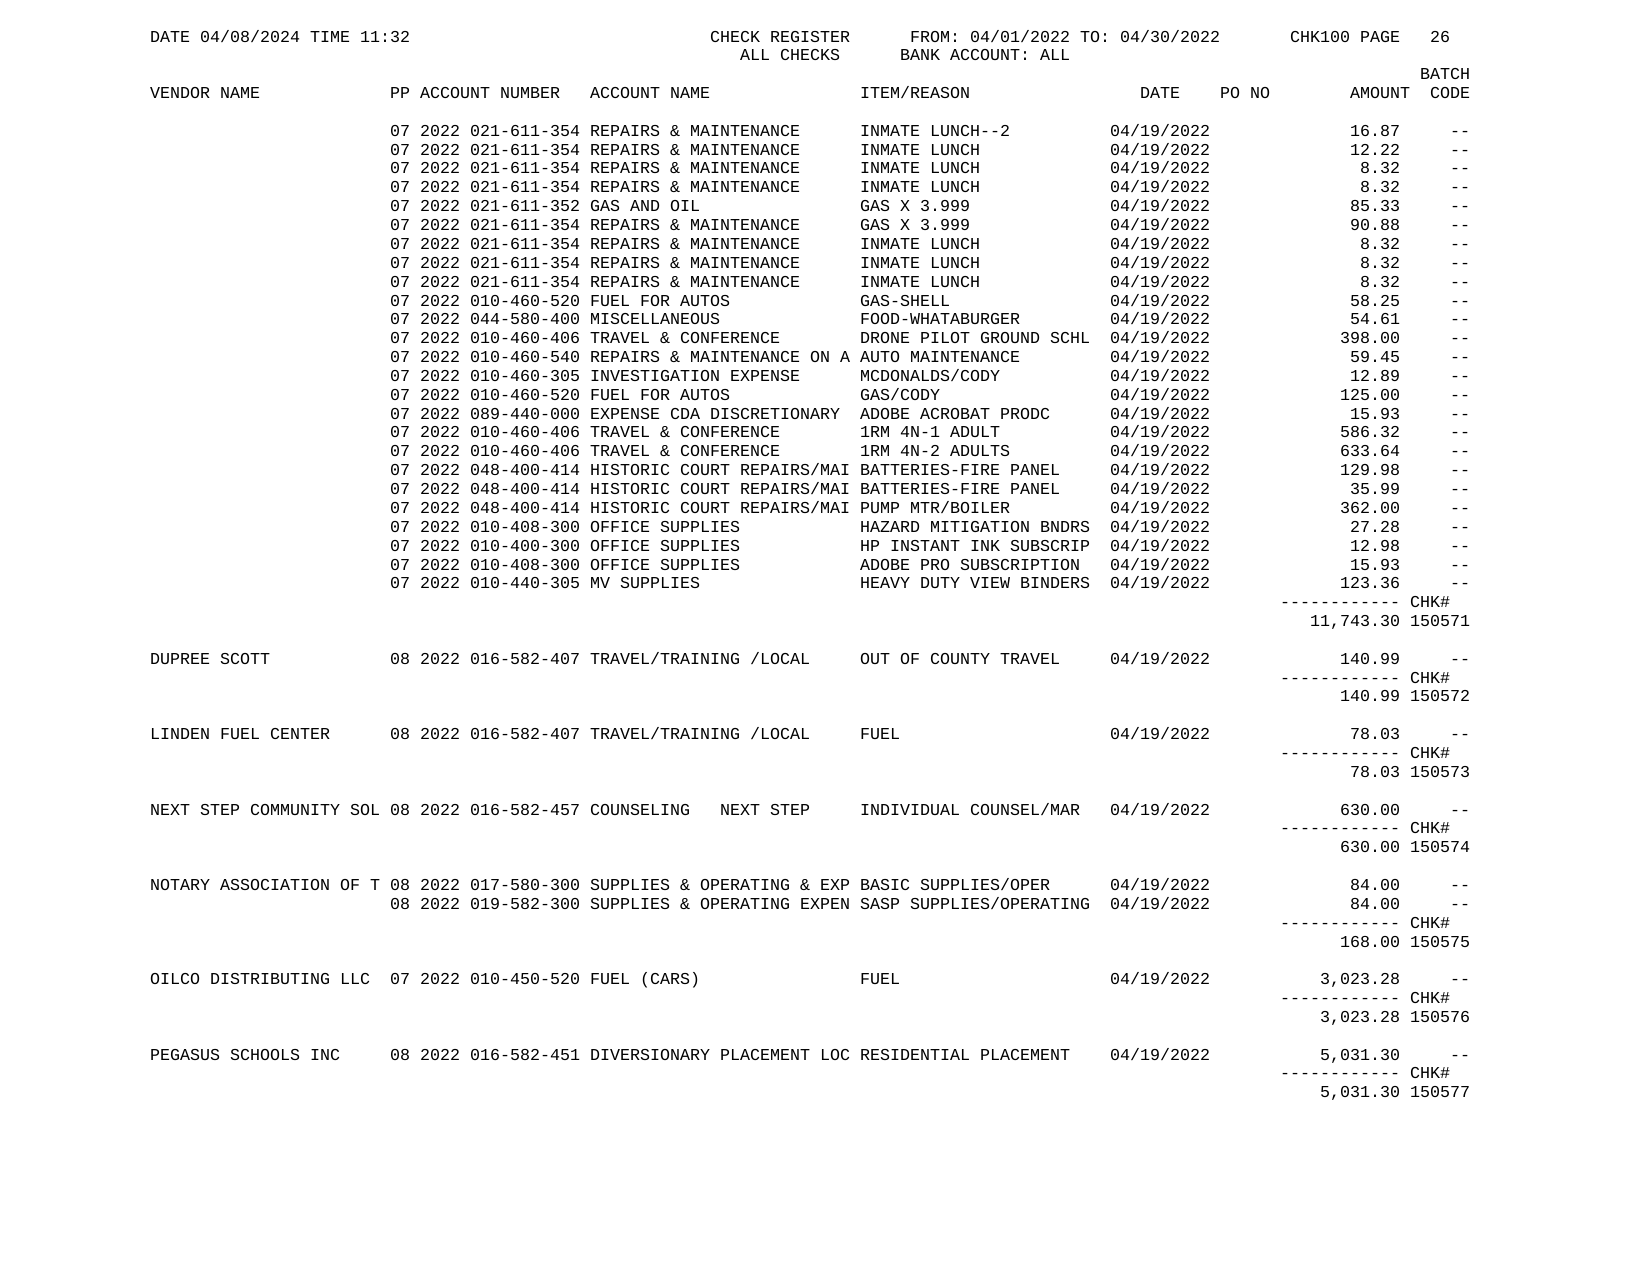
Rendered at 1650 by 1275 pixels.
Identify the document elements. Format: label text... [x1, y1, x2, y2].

text 07 2022 010-460-520 FUEL FOR AUTOS GAS/CODY 04/19/2022 125.00 -- [150, 386, 1500, 405]
text 08 2022 019-582-300 SUPPLIES & OPERATING EXPEN SASP SUPPLIES/OPERATING 04/19/2022 84.00 -- [150, 895, 1500, 914]
text 07 2022 048-400-414 HISTORIC COURT REPAIRS/MAI BATTERIES-FIRE PANEL 04/19/2022 35.99 -- [150, 481, 1500, 499]
text ------------ CHK# [150, 744, 1500, 763]
text DUPREE SCOTT 08 2022 016-582-407 TRAVEL/TRAINING /LOCAL OUT OF COUNTY TRAVEL 04/19/2022 140.99 -- [150, 650, 1500, 669]
text 07 2022 010-460-520 FUEL FOR AUTOS GAS-SHELL 04/19/2022 58.25 -- [150, 292, 1500, 311]
text ------------ CHK# [150, 820, 1500, 839]
text BATCH [150, 66, 1500, 85]
text 630.00 150574 [150, 839, 1500, 858]
text ------------ CHK# [150, 990, 1500, 1008]
text 07 2022 010-400-300 OFFICE SUPPLIES HP INSTANT INK SUBSCRIP 04/19/2022 12.98 -- [150, 537, 1500, 556]
text 07 2022 021-611-354 REPAIRS & MAINTENANCE INMATE LUNCH 04/19/2022 8.32 -- [150, 236, 1500, 254]
text 07 2022 021-611-354 REPAIRS & MAINTENANCE INMATE LUNCH--2 04/19/2022 16.87 -- [150, 122, 1500, 141]
text 5,031.30 150577 [150, 1084, 1500, 1103]
text 07 2022 010-460-305 INVESTIGATION EXPENSE MCDONALDS/CODY 04/19/2022 12.89 -- [150, 367, 1500, 386]
text 07 2022 010-460-406 TRAVEL & CONFERENCE 1RM 4N-1 ADULT 04/19/2022 586.32 -- [150, 424, 1500, 443]
text ------------ CHK# [150, 669, 1500, 688]
text 07 2022 089-440-000 EXPENSE CDA DISCRETIONARY ADOBE ACROBAT PRODC 04/19/2022 15.93 -- [150, 405, 1500, 424]
text 07 2022 010-408-300 OFFICE SUPPLIES ADOBE PRO SUBSCRIPTION 04/19/2022 15.93 -- [150, 556, 1500, 575]
text 07 2022 010-460-406 TRAVEL & CONFERENCE 1RM 4N-2 ADULTS 04/19/2022 633.64 -- [150, 443, 1500, 462]
text 07 2022 021-611-354 REPAIRS & MAINTENANCE INMATE LUNCH 04/19/2022 8.32 -- [150, 160, 1500, 179]
text 07 2022 021-611-354 REPAIRS & MAINTENANCE INMATE LUNCH 04/19/2022 8.32 -- [150, 273, 1500, 292]
text 168.00 150575 [150, 933, 1500, 952]
text 07 2022 048-400-414 HISTORIC COURT REPAIRS/MAI PUMP MTR/BOILER 04/19/2022 362.00 -- [150, 499, 1500, 518]
text 07 2022 010-460-406 TRAVEL & CONFERENCE DRONE PILOT GROUND SCHL 04/19/2022 398.00 -- [150, 330, 1500, 349]
text NEXT STEP COMMUNITY SOL 08 2022 016-582-457 COUNSELING NEXT STEP INDIVIDUAL COUNSEL/MAR 04/19/2022 630.00 -- [150, 801, 1500, 820]
text VENDOR NAME PP ACCOUNT NUMBER ACCOUNT NAME ITEM/REASON DATE PO NO AMOUNT CODE [150, 85, 1500, 103]
text 07 2022 044-580-400 MISCELLANEOUS FOOD-WHATABURGER 04/19/2022 54.61 -- [150, 311, 1500, 330]
text 07 2022 021-611-354 REPAIRS & MAINTENANCE GAS X 3.999 04/19/2022 90.88 -- [150, 217, 1500, 236]
text ------------ CHK# [150, 1065, 1500, 1084]
text 3,023.28 150576 [150, 1008, 1500, 1027]
text ALL CHECKS BANK ACCOUNT: ALL [150, 47, 1500, 66]
text 07 2022 021-611-354 REPAIRS & MAINTENANCE INMATE LUNCH 04/19/2022 8.32 -- [150, 254, 1500, 273]
text 07 2022 021-611-352 GAS AND OIL GAS X 3.999 04/19/2022 85.33 -- [150, 198, 1500, 217]
text LINDEN FUEL CENTER 08 2022 016-582-407 TRAVEL/TRAINING /LOCAL FUEL 04/19/2022 78.03 -- [150, 726, 1500, 744]
text NOTARY ASSOCIATION OF T 08 2022 017-580-300 SUPPLIES & OPERATING & EXP BASIC SUPPLIES/OPER 04/19/2022 84.00 -- [150, 877, 1500, 895]
text 07 2022 010-440-305 MV SUPPLIES HEAVY DUTY VIEW BINDERS 04/19/2022 123.36 -- [150, 575, 1500, 594]
text 07 2022 021-611-354 REPAIRS & MAINTENANCE INMATE LUNCH 04/19/2022 8.32 -- [150, 179, 1500, 198]
text 11,743.30 150571 [150, 613, 1500, 631]
text ------------ CHK# [150, 914, 1500, 933]
text PEGASUS SCHOOLS INC 08 2022 016-582-451 DIVERSIONARY PLACEMENT LOC RESIDENTIAL PLACEMENT 04/19/2022 5,031.30 -- [150, 1046, 1500, 1065]
text 07 2022 048-400-414 HISTORIC COURT REPAIRS/MAI BATTERIES-FIRE PANEL 04/19/2022 129.98 -- [150, 462, 1500, 481]
text OILCO DISTRIBUTING LLC 07 2022 010-450-520 FUEL (CARS) FUEL 04/19/2022 3,023.28 -- [150, 971, 1500, 990]
text DATE 04/08/2024 TIME 11:32 CHECK REGISTER FROM: 04/01/2022 TO: 04/30/2022 CHK100 PAGE 26 [150, 28, 1500, 47]
text ------------ CHK# [150, 594, 1500, 613]
text 78.03 150573 [150, 763, 1500, 782]
text 07 2022 021-611-354 REPAIRS & MAINTENANCE INMATE LUNCH 04/19/2022 12.22 -- [150, 141, 1500, 160]
text 07 2022 010-408-300 OFFICE SUPPLIES HAZARD MITIGATION BNDRS 04/19/2022 27.28 -- [150, 518, 1500, 537]
text 140.99 150572 [150, 688, 1500, 707]
text 07 2022 010-460-540 REPAIRS & MAINTENANCE ON A AUTO MAINTENANCE 04/19/2022 59.45 -- [150, 349, 1500, 367]
